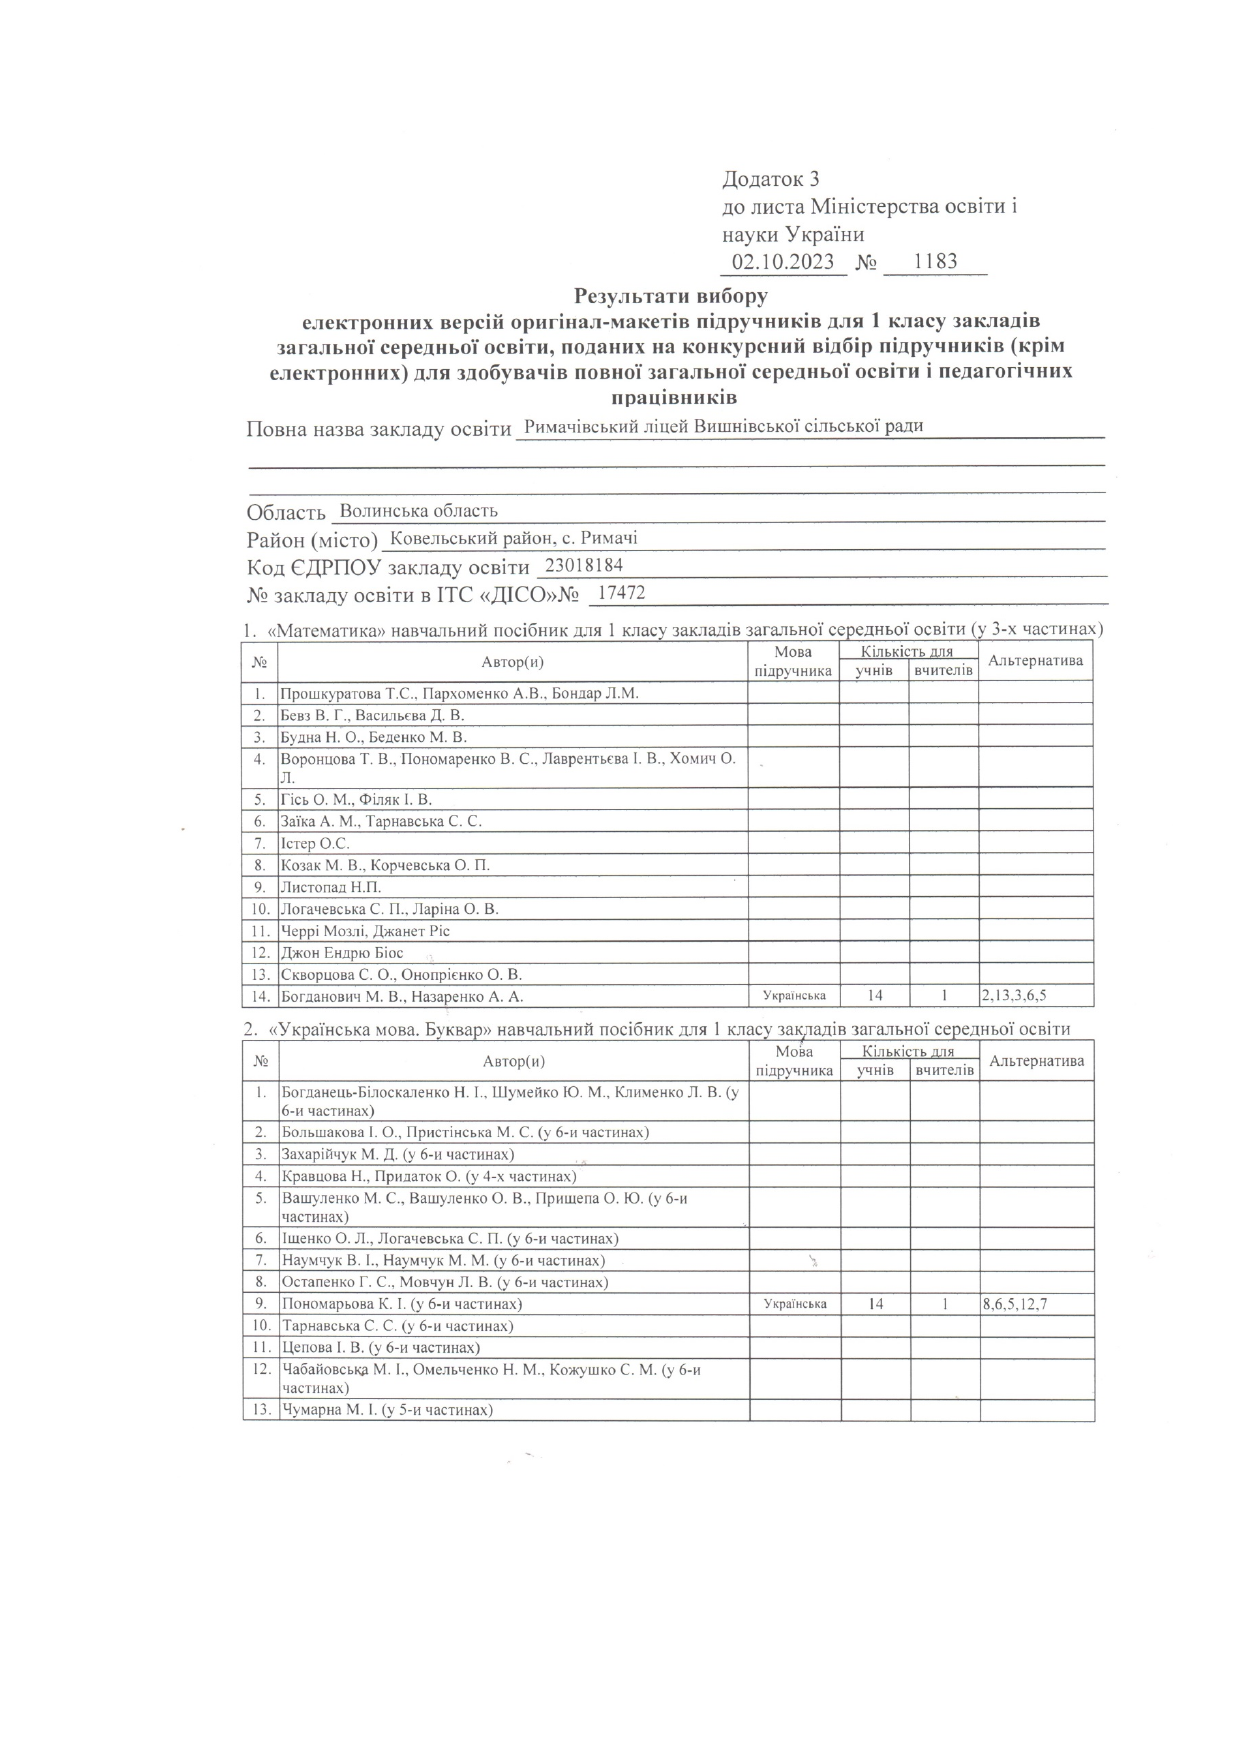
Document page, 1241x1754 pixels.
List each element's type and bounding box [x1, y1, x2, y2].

picture [177, 118, 1173, 1488]
